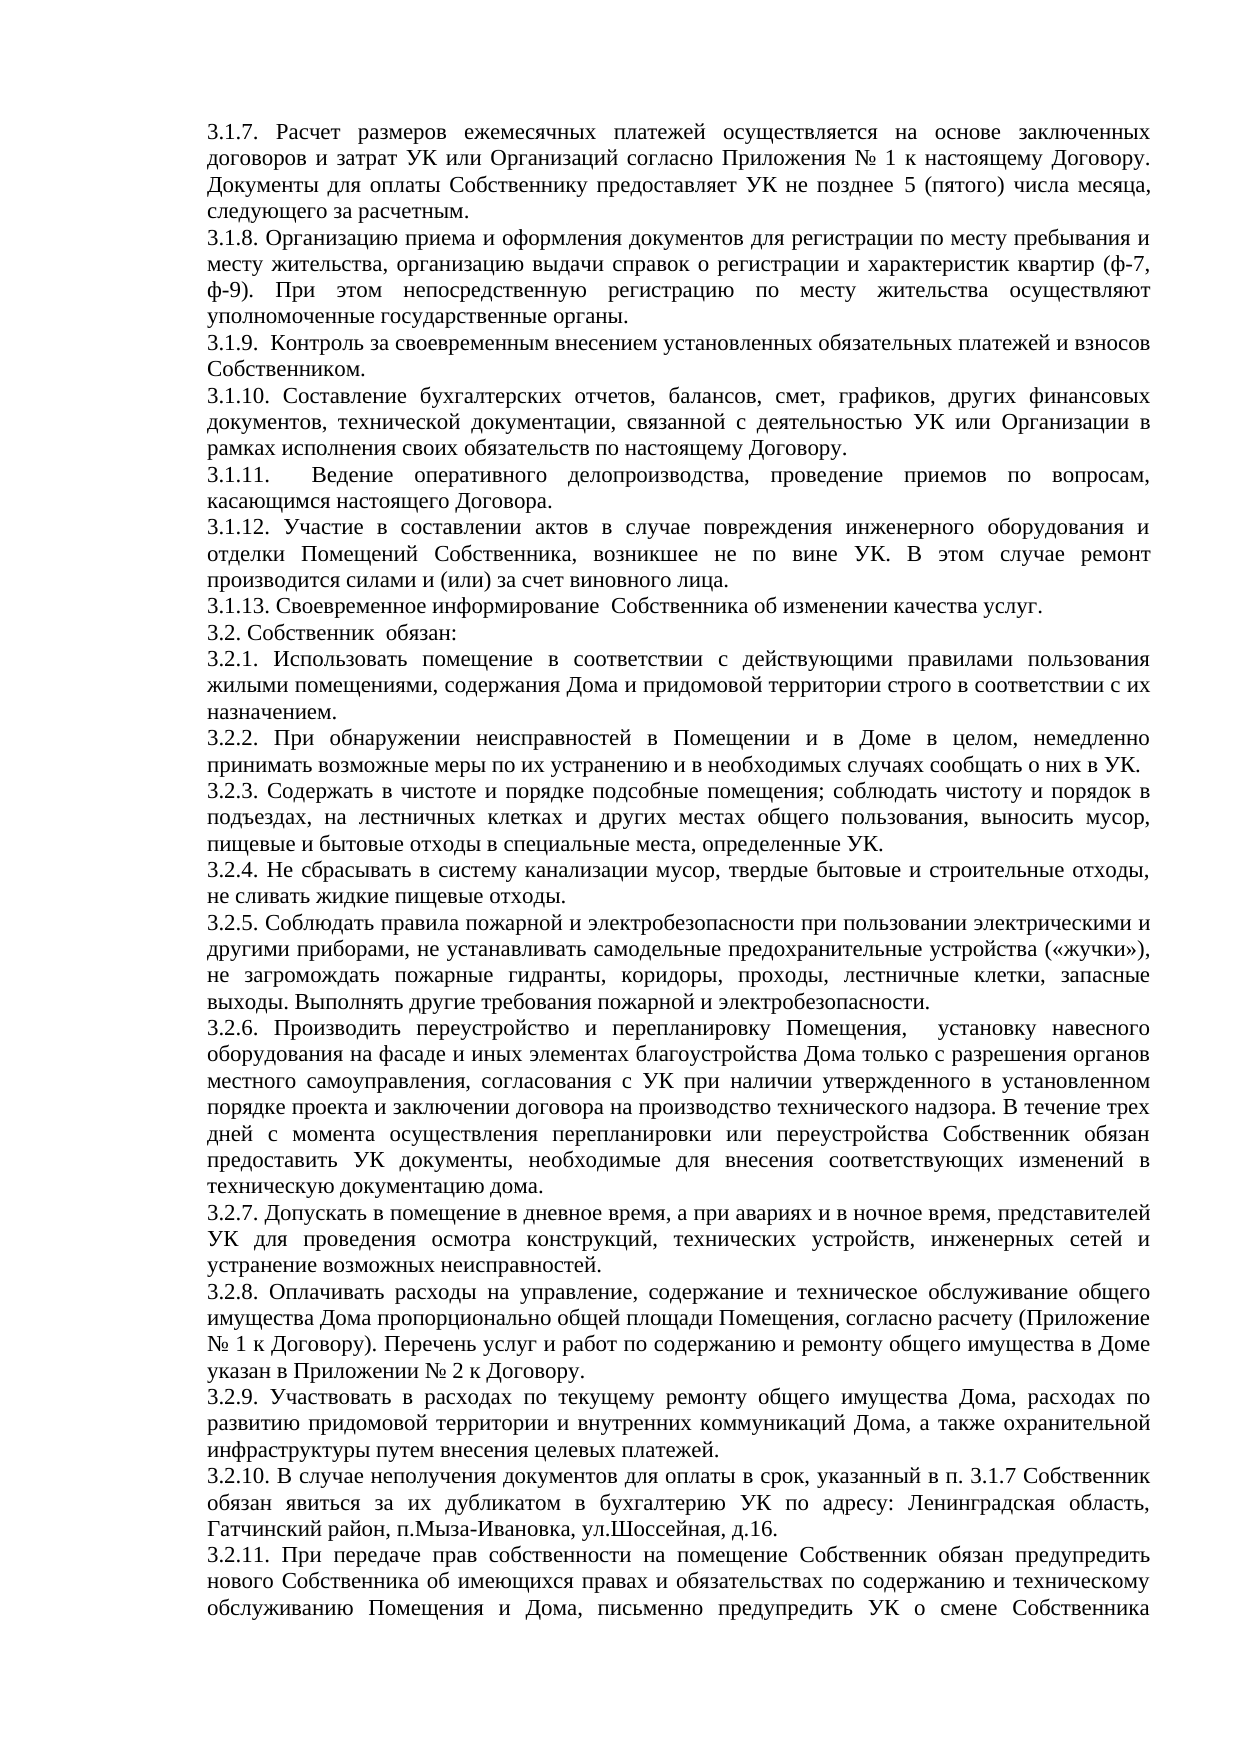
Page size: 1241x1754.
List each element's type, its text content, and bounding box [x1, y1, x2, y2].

text 3.2.3. Содержать в чистоте и порядке подсобные помещения; соблюдать чистоту и порядок в подъездах, на лестничных клетках и других местах общего пользования, выносить мусор, пищевые и бытовые отходы в специальные места, определенные УК. [207, 777, 1152, 856]
text 3.2.10. В случае неполучения документов для оплаты в срок, указанный в п. 3.1.7 Собственник обязан явиться за их дубликатом в бухгалтерию УК по адресу: Ленинградская область, Гатчинский район, п.Мыза-Ивановка, ул.Шоссейная, д.16. [207, 1462, 1152, 1541]
text 3.2. Собственник обязан: [207, 619, 1152, 645]
text 3.1.12. Участие в составлении актов в случае повреждения инженерного оборудования и отделки Помещений Собственника, возникшее не по вине УК. В этом случае ремонт производится силами и (или) за счет виновного лица. [207, 513, 1152, 592]
text 3.1.13. Своевременное информирование Собственника об изменении качества услуг. [207, 592, 1152, 619]
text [207, 1541, 1152, 1620]
text 3.2.9. Участвовать в расходах по текущему ремонту общего имущества Дома, расходах по развитию придомовой территории и внутренних коммуникаций Дома, а также охранительной инфраструктуры путем внесения целевых платежей. [207, 1383, 1152, 1462]
text 3.2.2. При обнаружении неисправностей в Помещении и в Доме в целом, немедленно принимать возможные меры по их устранению и в необходимых случаях сообщать о них в УК. [207, 724, 1152, 777]
text 3.1.8. Организацию приема и оформления документов для регистрации по месту пребывания и месту жительства, организацию выдачи справок о регистрации и характеристик квартир (ф-7, ф-9). При этом непосредственную регистрацию по месту жительства осуществляют уполномоченные государственные органы. [207, 223, 1152, 329]
text 3.2.7. Допускать в помещение в дневное время, а при авариях и в ночное время, представителей УК для проведения осмотра конструкций, технических устройств, инженерных сетей и устранение возможных неисправностей. [207, 1199, 1152, 1278]
text 3.2.5. Соблюдать правила пожарной и электробезопасности при пользовании электрическими и другими приборами, не устанавливать самодельные предохранительные устройства («жучки»), не загромождать пожарные гидранты, коридоры, проходы, лестничные клетки, запасные выходы. Выполнять другие требования пожарной и электробезопасности. [207, 909, 1152, 1014]
text 3.1.10. Составление бухгалтерских отчетов, балансов, смет, графиков, других финансовых документов, технической документации, связанной с деятельностью УК или Организации в рамках исполнения своих обязательств по настоящему Договору. [207, 382, 1152, 461]
text 3.2.1. Использовать помещение в соответствии с действующими правилами пользования жилыми помещениями, содержания Дома и придомовой территории строго в соответствии с их назначением. [207, 645, 1152, 724]
text 3.2.8. Оплачивать расходы на управление, содержание и техническое обслуживание общего имущества Дома пропорционально общей площади Помещения, согласно расчету (Приложение № 1 к Договору). Перечень услуг и работ по содержанию и ремонту общего имущества в Доме указан в Приложении № 2 к Договору. [207, 1278, 1152, 1383]
text 3.1.9. Контроль за своевременным внесением установленных обязательных платежей и взносов Собственником. [207, 329, 1152, 382]
text 3.1.11. Ведение оперативного делопроизводства, проведение приемов по вопросам, касающимся настоящего Договора. [207, 461, 1152, 513]
text 3.2.4. Не сбрасывать в систему канализации мусор, твердые бытовые и строительные отходы, не сливать жидкие пищевые отходы. [207, 856, 1152, 909]
text 3.1.7. Расчет размеров ежемесячных платежей осуществляется на основе заключенных договоров и затрат УК или Организаций согласно Приложения № 1 к настоящему Договору. Документы для оплаты Собственнику предоставляет УК не позднее 5 (пятого) числа месяца, следующего за расчетным. [207, 118, 1152, 223]
text 3.2.6. Производить переустройство и перепланировку Помещения, установку навесного оборудования на фасаде и иных элементах благоустройства Дома только с разрешения органов местного самоуправления, согласования с УК при наличии утвержденного в установленном порядке проекта и заключении договора на производство технического надзора. В течение трех дней с момента осуществления перепланировки или переустройства Собственник обязан предоставить УК документы, необходимые для внесения соответствующих изменений в техническую документацию дома. [207, 1014, 1152, 1199]
